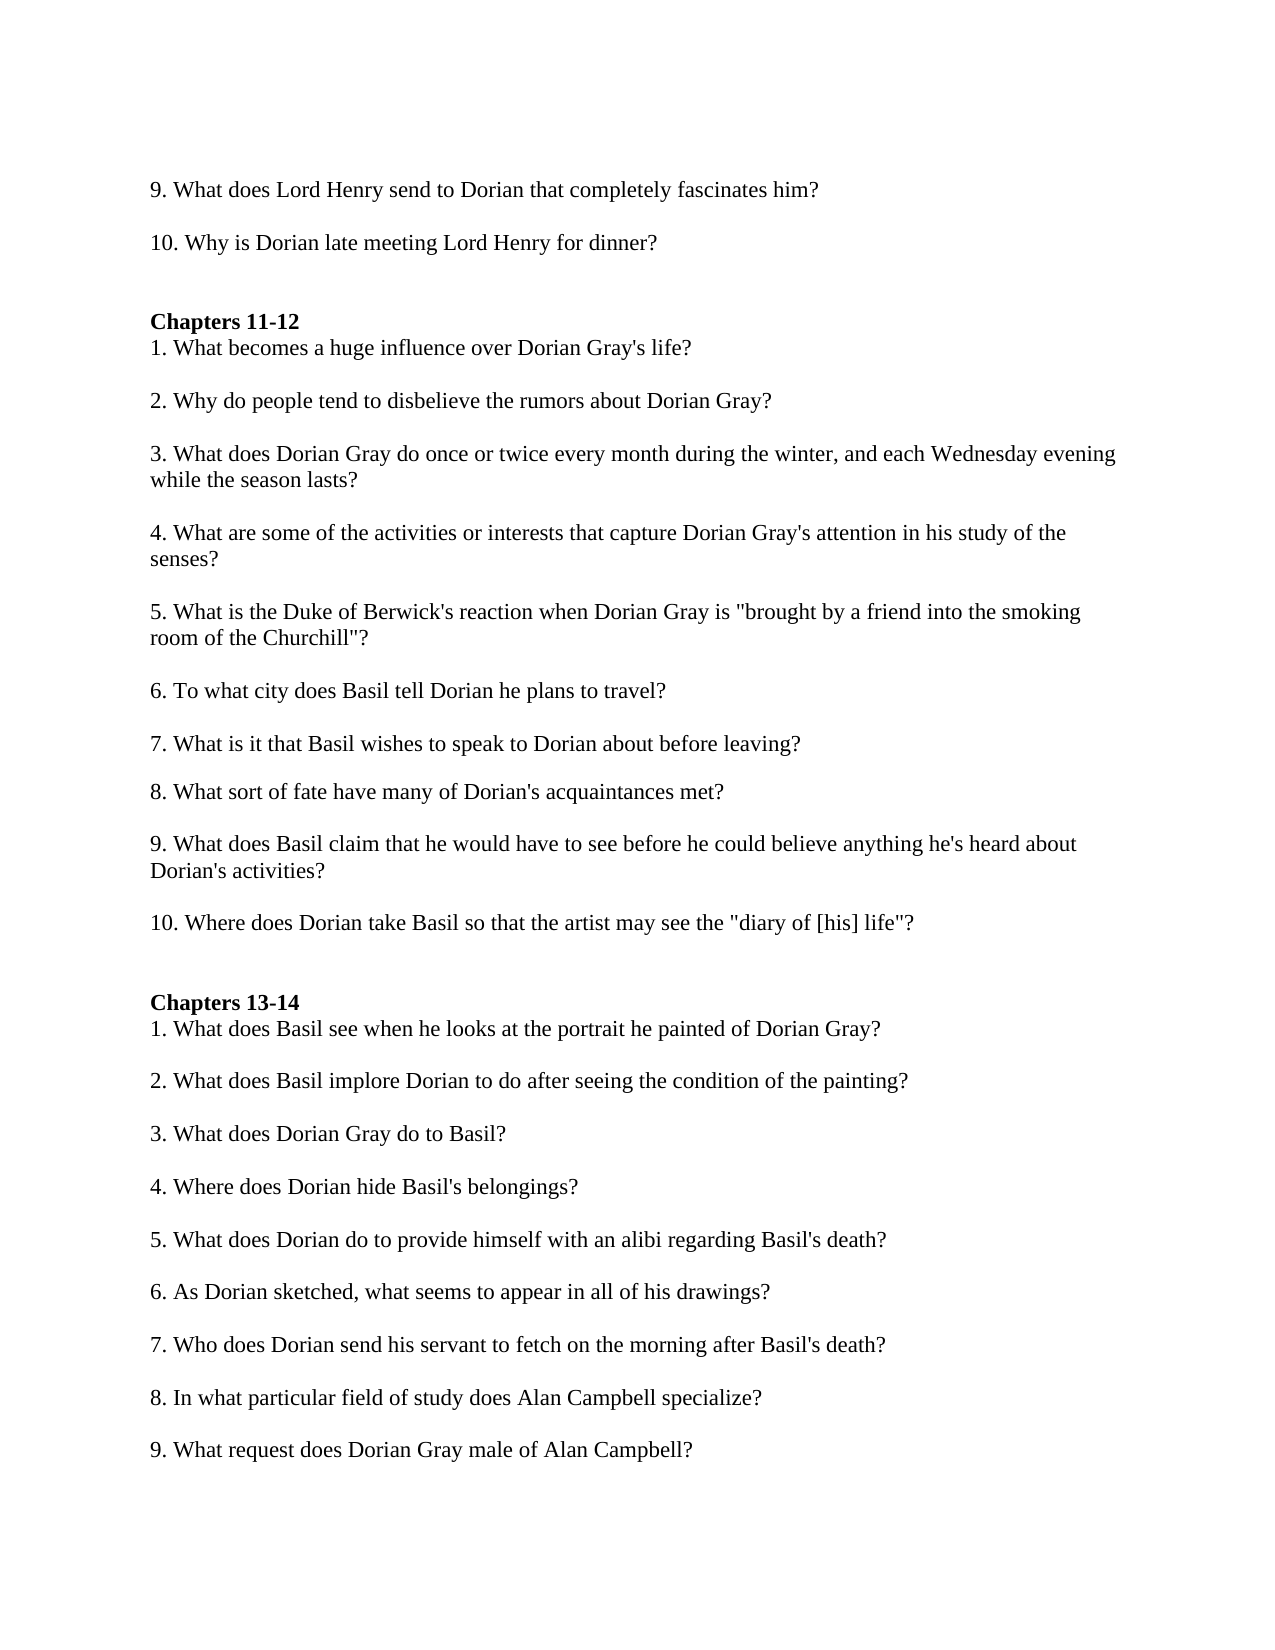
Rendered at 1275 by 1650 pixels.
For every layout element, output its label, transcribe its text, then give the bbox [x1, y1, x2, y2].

text 10. Where does Dorian take Basil so that the artist may see the "diary of [his] life"? [150, 909, 1125, 936]
text 3. What does Dorian Gray do to Basil? [150, 1120, 1125, 1147]
text Chapters 13-14 [150, 988, 1125, 1015]
text 9. What request does Dorian Gray male of Alan Campbell? [150, 1437, 1125, 1463]
text 9. What does Lord Henry send to Dorian that completely fascinates him? [150, 176, 1125, 203]
text 1. What does Basil see when he looks at the portrait he painted of Dorian Gray? [150, 1015, 1125, 1041]
text 9. What does Basil claim that he would have to see before he could believe anything he's heard about Dorian's activities? [150, 830, 1125, 883]
text 3. What does Dorian Gray do once or twice every month during the winter, and each Wednesday evening while the season lasts? [150, 440, 1125, 493]
text 10. Why is Dorian late meeting Lord Henry for dinner? [150, 229, 1125, 255]
text 7. Who does Dorian send his servant to fetch on the morning after Basil's death? [150, 1331, 1125, 1357]
text 8. What sort of fate have many of Dorian's acquaintances met? [150, 778, 1125, 804]
text 6. To what city does Basil tell Dorian he plans to travel? [150, 677, 1125, 703]
text 6. As Dorian sketched, what seems to appear in all of his drawings? [150, 1278, 1125, 1305]
text 2. What does Basil implore Dorian to do after seeing the condition of the painting? [150, 1068, 1125, 1094]
text 1. What becomes a huge influence over Dorian Gray's life? [150, 334, 1125, 361]
text 8. In what particular field of study does Alan Campbell specialize? [150, 1384, 1125, 1410]
text 7. What is it that Basil wishes to speak to Dorian about before leaving? [150, 730, 1125, 756]
text 5. What does Dorian do to provide himself with an alibi regarding Basil's death? [150, 1226, 1125, 1252]
text 2. Why do people tend to disbelieve the rumors about Dorian Gray? [150, 387, 1125, 413]
text 4. What are some of the activities or interests that capture Dorian Gray's attention in his study of the senses? [150, 519, 1125, 572]
text Chapters 11-12 [150, 308, 1125, 334]
text 4. Where does Dorian hide Basil's belongings? [150, 1173, 1125, 1199]
text 5. What is the Duke of Berwick's reaction when Dorian Gray is "brought by a friend into the smoking room of the Churchill"? [150, 598, 1125, 651]
